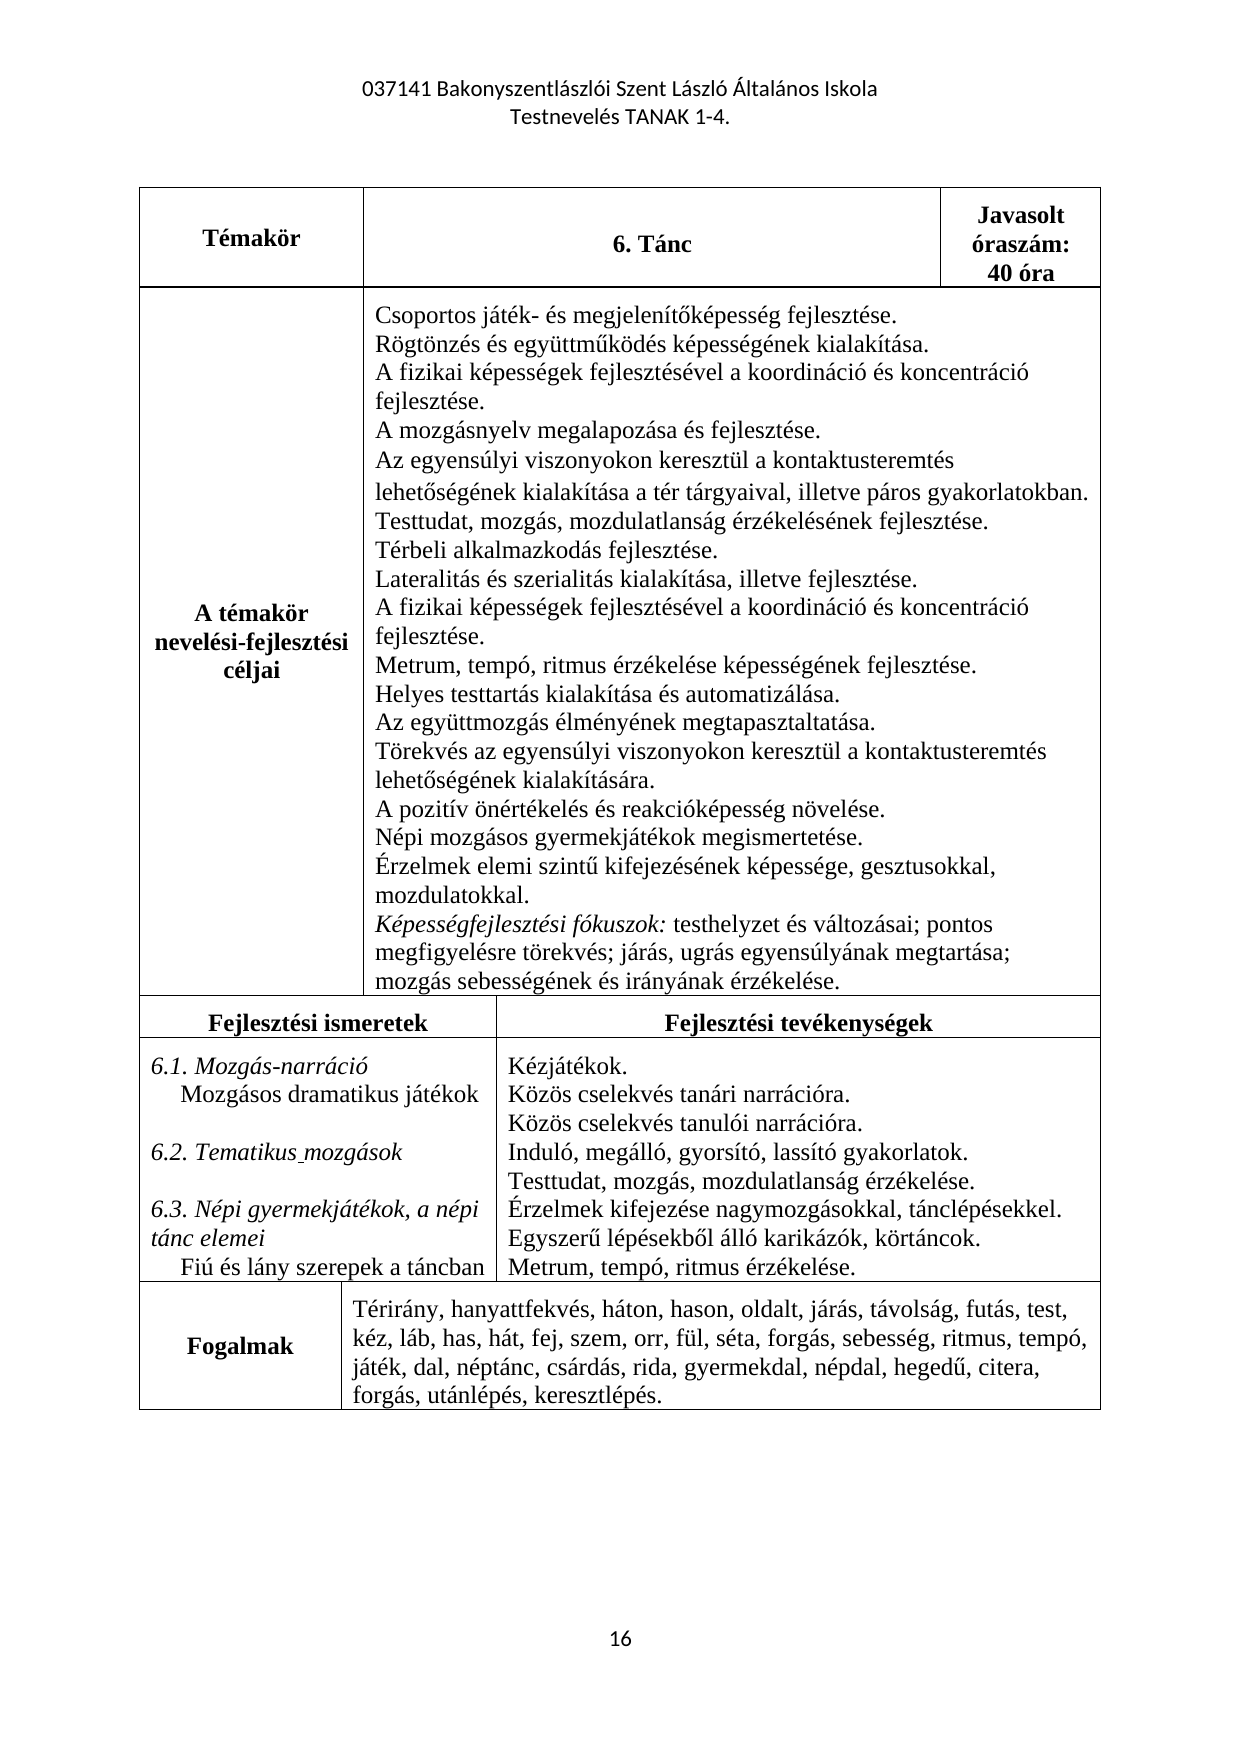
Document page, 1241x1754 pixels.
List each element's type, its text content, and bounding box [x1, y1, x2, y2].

table_header Javasolt óraszám: 40 óra [941, 188, 1100, 286]
table_cell Csoportos játék- és megjelenítőképesség fejlesztése. Rögtönzés és együttműködés képességének kialakítása. A fizikai képességek fejlesztésével a koordináció és koncentráció fejlesztése. A mozgásnyelv megalapozása és fejlesztése. Az egyensúlyi viszonyokon keresztül a kontaktusteremtés lehetőségének kialakítása a tér tárgyaival, illetve páros gyakorlatokban. Testtudat, mozgás, mozdulatlanság érzékelésének fejlesztése. Térbeli alkalmazkodás fejlesztése. Lateralitás és szerialitás kialakítása, illetve fejlesztése. A fizikai képességek fejlesztésével a koordináció és koncentráció fejlesztése. Metrum, tempó, ritmus érzékelése képességének fejlesztése. Helyes testtartás kialakítása és automatizálása. Az együttmozgás élményének megtapasztaltatása. Törekvés az egyensúlyi viszonyokon keresztül a kontaktusteremtés lehetőségének kialakítására. A pozitív önértékelés és reakcióképesség növelése. Népi mozgásos gyermekjátékok megismertetése. Érzelmek elemi szintű kifejezésének képessége, gesztusokkal, mozdulatokkal. Képességfejlesztési fókuszok: testhelyzet és változásai; pontos megfigyelésre törekvés; járás, ugrás egyensúlyának megtartása; mozgás sebességének és irányának érzékelése. [364, 288, 1100, 995]
table_cell Fogalmak [140, 1282, 341, 1409]
table_cell Fejlesztési tevékenységek [497, 996, 1100, 1037]
table_cell 6.1. Mozgás-narráció Mozgásos dramatikus játékok 6.2. Tematikus mozgások 6.3. Népi gyermekjátékok, a népi tánc elemei Fiú és lány szerepek a táncban [140, 1038, 496, 1281]
table_cell Fejlesztési ismeretek [140, 996, 496, 1037]
table_header 6. Tánc [364, 188, 940, 286]
table_header Témakör [140, 188, 363, 286]
table_cell Térirány, hanyattfekvés, háton, hason, oldalt, járás, távolság, futás, test, kéz, láb, has, hát, fej, szem, orr, fül, séta, forgás, sebesség, ritmus, tempó, játék, dal, néptánc, csárdás, rida, gyermekdal, népdal, hegedű, citera, forgás, utánlépés, keresztlépés. [342, 1282, 1100, 1409]
table_cell Kézjátékok. Közös cselekvés tanári narrációra. Közös cselekvés tanulói narrációra. Induló, megálló, gyorsító, lassító gyakorlatok. Testtudat, mozgás, mozdulatlanság érzékelése. Érzelmek kifejezése nagymozgásokkal, tánclépésekkel. Egyszerű lépésekből álló karikázók, körtáncok. Metrum, tempó, ritmus érzékelése. [497, 1038, 1100, 1281]
table_cell A témakör nevelési-fejlesztési céljai [140, 288, 363, 995]
